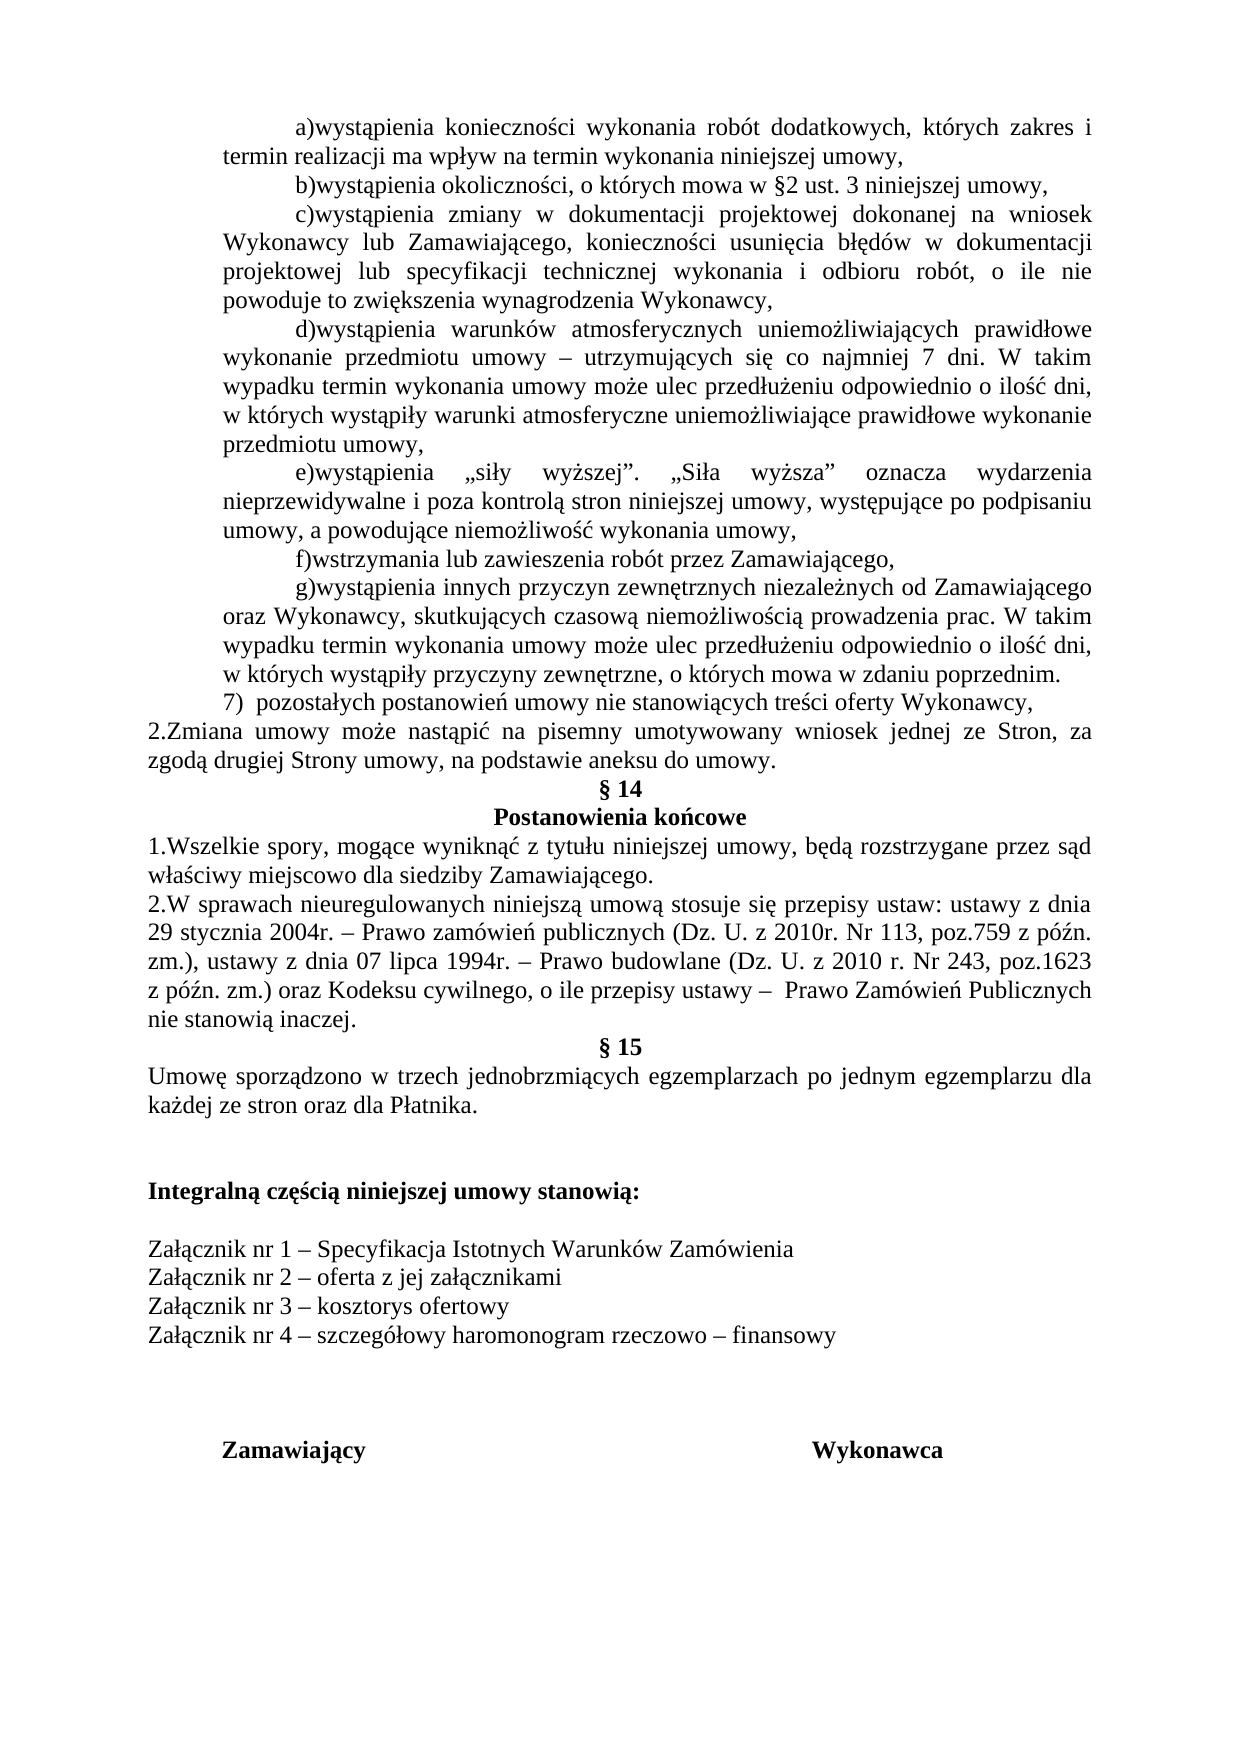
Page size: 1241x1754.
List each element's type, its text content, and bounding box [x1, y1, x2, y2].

text Załącznik nr 1 – Specyfikacja Istotnych Warunków Zamówienia [148, 1234, 1093, 1262]
text Zamawiający Wykonawca [221, 1435, 1093, 1464]
text Integralną częścią niniejszej umowy stanowią: [148, 1176, 1093, 1205]
text g)wystąpienia innych przyczyn zewnętrznych niezależnych od Zamawiającego oraz Wykonawcy, skutkujących czasową niemożliwością prowadzenia prac. W takim wypadku termin wykonania umowy może ulec przedłużeniu odpowiednio o ilość dni, w których wystąpiły przyczyny zewnętrzne, o których mowa w zdaniu poprzednim. [223, 572, 1093, 687]
text Postanowienia końcowe [148, 802, 1093, 831]
text 1.Wszelkie spory, mogące wyniknąć z tytułu niniejszej umowy, będą rozstrzygane przez sąd właściwy miejscowo dla siedziby Zamawiającego. [148, 831, 1093, 889]
text Umowę sporządzono w trzech jednobrzmiących egzemplarzach po jednym egzemplarzu dla każdej ze stron oraz dla Płatnika. [148, 1061, 1093, 1119]
text Załącznik nr 2 – oferta z jej załącznikami [148, 1262, 1093, 1291]
text § 15 [148, 1032, 1093, 1061]
text c)wystąpienia zmiany w dokumentacji projektowej dokonanej na wniosek Wykonawcy lub Zamawiającego, konieczności usunięcia błędów w dokumentacji projektowej lub specyfikacji technicznej wykonania i odbioru robót, o ile nie powoduje to zwiększenia wynagrodzenia Wykonawcy, [223, 199, 1093, 314]
text a)wystąpienia konieczności wykonania robót dodatkowych, których zakres i termin realizacji ma wpływ na termin wykonania niniejszej umowy, [223, 112, 1093, 170]
text e)wystąpienia „siły wyższej”. „Siła wyższa” oznacza wydarzenia nieprzewidywalne i poza kontrolą stron niniejszej umowy, występujące po podpisaniu umowy, a powodujące niemożliwość wykonania umowy, [223, 457, 1093, 544]
text d)wystąpienia warunków atmosferycznych uniemożliwiających prawidłowe wykonanie przedmiotu umowy – utrzymujących się co najmniej 7 dni. W takim wypadku termin wykonania umowy może ulec przedłużeniu odpowiednio o ilość dni, w których wystąpiły warunki atmosferyczne uniemożliwiające prawidłowe wykonanie przedmiotu umowy, [223, 314, 1093, 457]
text Załącznik nr 3 – kosztorys ofertowy [148, 1291, 1093, 1320]
text § 14 [148, 774, 1093, 802]
text b)wystąpienia okoliczności, o których mowa w §2 ust. 3 niniejszej umowy, [223, 170, 1093, 199]
text Załącznik nr 4 – szczegółowy haromonogram rzeczowo – finansowy [148, 1320, 1093, 1349]
text 7) pozostałych postanowień umowy nie stanowiących treści oferty Wykonawcy, [223, 687, 1093, 716]
text 2.Zmiana umowy może nastąpić na pisemny umotywowany wniosek jednej ze Stron, za zgodą drugiej Strony umowy, na podstawie aneksu do umowy. [148, 716, 1093, 774]
text 2.W sprawach nieuregulowanych niniejszą umową stosuje się przepisy ustaw: ustawy z dnia 29 stycznia 2004r. – Prawo zamówień publicznych (Dz. U. z 2010r. Nr 113, poz.759 z późn. zm.), ustawy z dnia 07 lipca 1994r. – Prawo budowlane (Dz. U. z 2010 r. Nr 243, poz.1623 z późn. zm.) oraz Kodeksu cywilnego, o ile przepisy ustawy – Prawo Zamówień Publicznych nie stanowią inaczej. [148, 889, 1093, 1032]
text f)wstrzymania lub zawieszenia robót przez Zamawiającego, [223, 544, 1093, 572]
